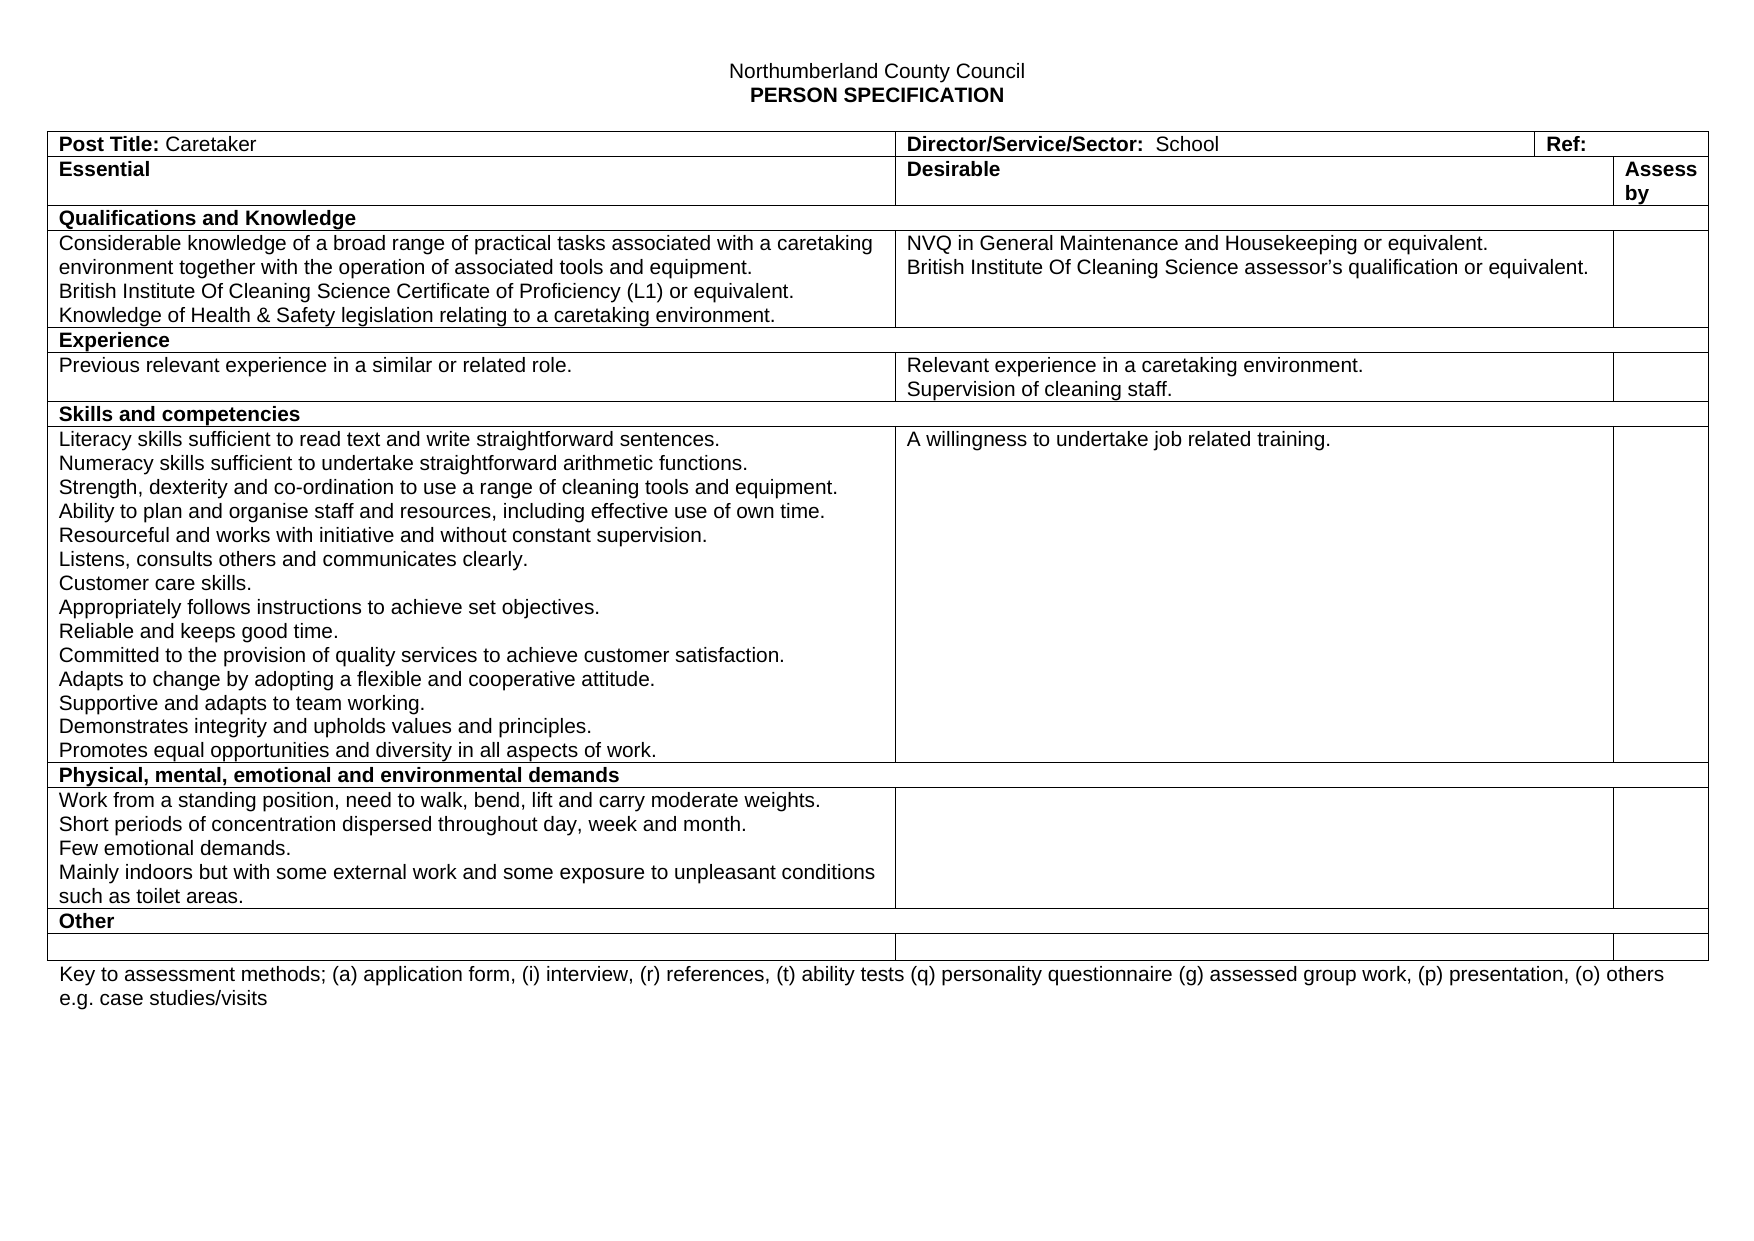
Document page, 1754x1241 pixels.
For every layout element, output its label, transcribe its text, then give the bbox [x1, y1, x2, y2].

table_cell Physical, mental, emotional and environmental demands [48, 763, 1708, 787]
table_header Post Title: Caretaker [48, 132, 895, 156]
table_cell Qualifications and Knowledge [48, 206, 1708, 230]
table_cell Previous relevant experience in a similar or related role. [48, 353, 895, 401]
table_cell [1614, 934, 1708, 960]
table_cell Work from a standing position, need to walk, bend, lift and carry moderate weights. Short periods of concentration dispersed throughout day, week and month. Few emotional demands. Mainly indoors but with some external work and some exposure to unpleasant conditions such as toilet areas. [48, 788, 895, 908]
table_cell Literacy skills sufficient to read text and write straightforward sentences. Numeracy skills sufficient to undertake straightforward arithmetic functions. Strength, dexterity and co-ordination to use a range of cleaning tools and equipment. Ability to plan and organise staff and resources, including effective use of own time. Resourceful and works with initiative and without constant supervision. Listens, consults others and communicates clearly. Customer care skills. Appropriately follows instructions to achieve set objectives. Reliable and keeps good time. Committed to the provision of quality services to achieve customer satisfaction. Adapts to change by adopting a flexible and cooperative attitude. Supportive and adapts to team working. Demonstrates integrity and upholds values and principles. Promotes equal opportunities and diversity in all aspects of work. [48, 427, 895, 762]
table_cell [1614, 353, 1708, 401]
table_cell Skills and competencies [48, 402, 1708, 426]
table_cell [1614, 788, 1708, 908]
table_header Ref: [1535, 132, 1708, 156]
table_cell A willingness to undertake job related training. [896, 427, 1613, 762]
table_cell Considerable knowledge of a broad range of practical tasks associated with a caretaking environment together with the operation of associated tools and equipment. British Institute Of Cleaning Science Certificate of Proficiency (L1) or equivalent. Knowledge of Health & Safety legislation relating to a caretaking environment. [48, 231, 895, 327]
text PERSON SPECIFICATION [59, 83, 1695, 107]
table_cell [1614, 231, 1708, 327]
table_cell Essential [48, 157, 895, 205]
table_cell NVQ in General Maintenance and Housekeeping or equivalent. British Institute Of Cleaning Science assessor’s qualification or equivalent. [896, 231, 1613, 327]
table_cell [896, 934, 1613, 960]
table_cell [48, 934, 895, 960]
table_cell Other [48, 909, 1708, 933]
table_cell [1614, 427, 1708, 762]
table_cell Relevant experience in a caretaking environment. Supervision of cleaning staff. [896, 353, 1613, 401]
text Northumberland County Council [59, 59, 1695, 83]
table_header Director/Service/Sector: School [896, 132, 1534, 156]
table_cell [896, 788, 1613, 908]
table_cell Desirable [896, 157, 1613, 205]
table_cell Assess by [1614, 157, 1708, 205]
text Key to assessment methods; (a) application form, (i) interview, (r) references, (t) ability tests (q) personality questionnaire (g) assessed group work, (p) presentation, (o) others e.g. case studies/visits [59, 961, 1695, 1009]
table_cell Experience [48, 328, 1708, 352]
